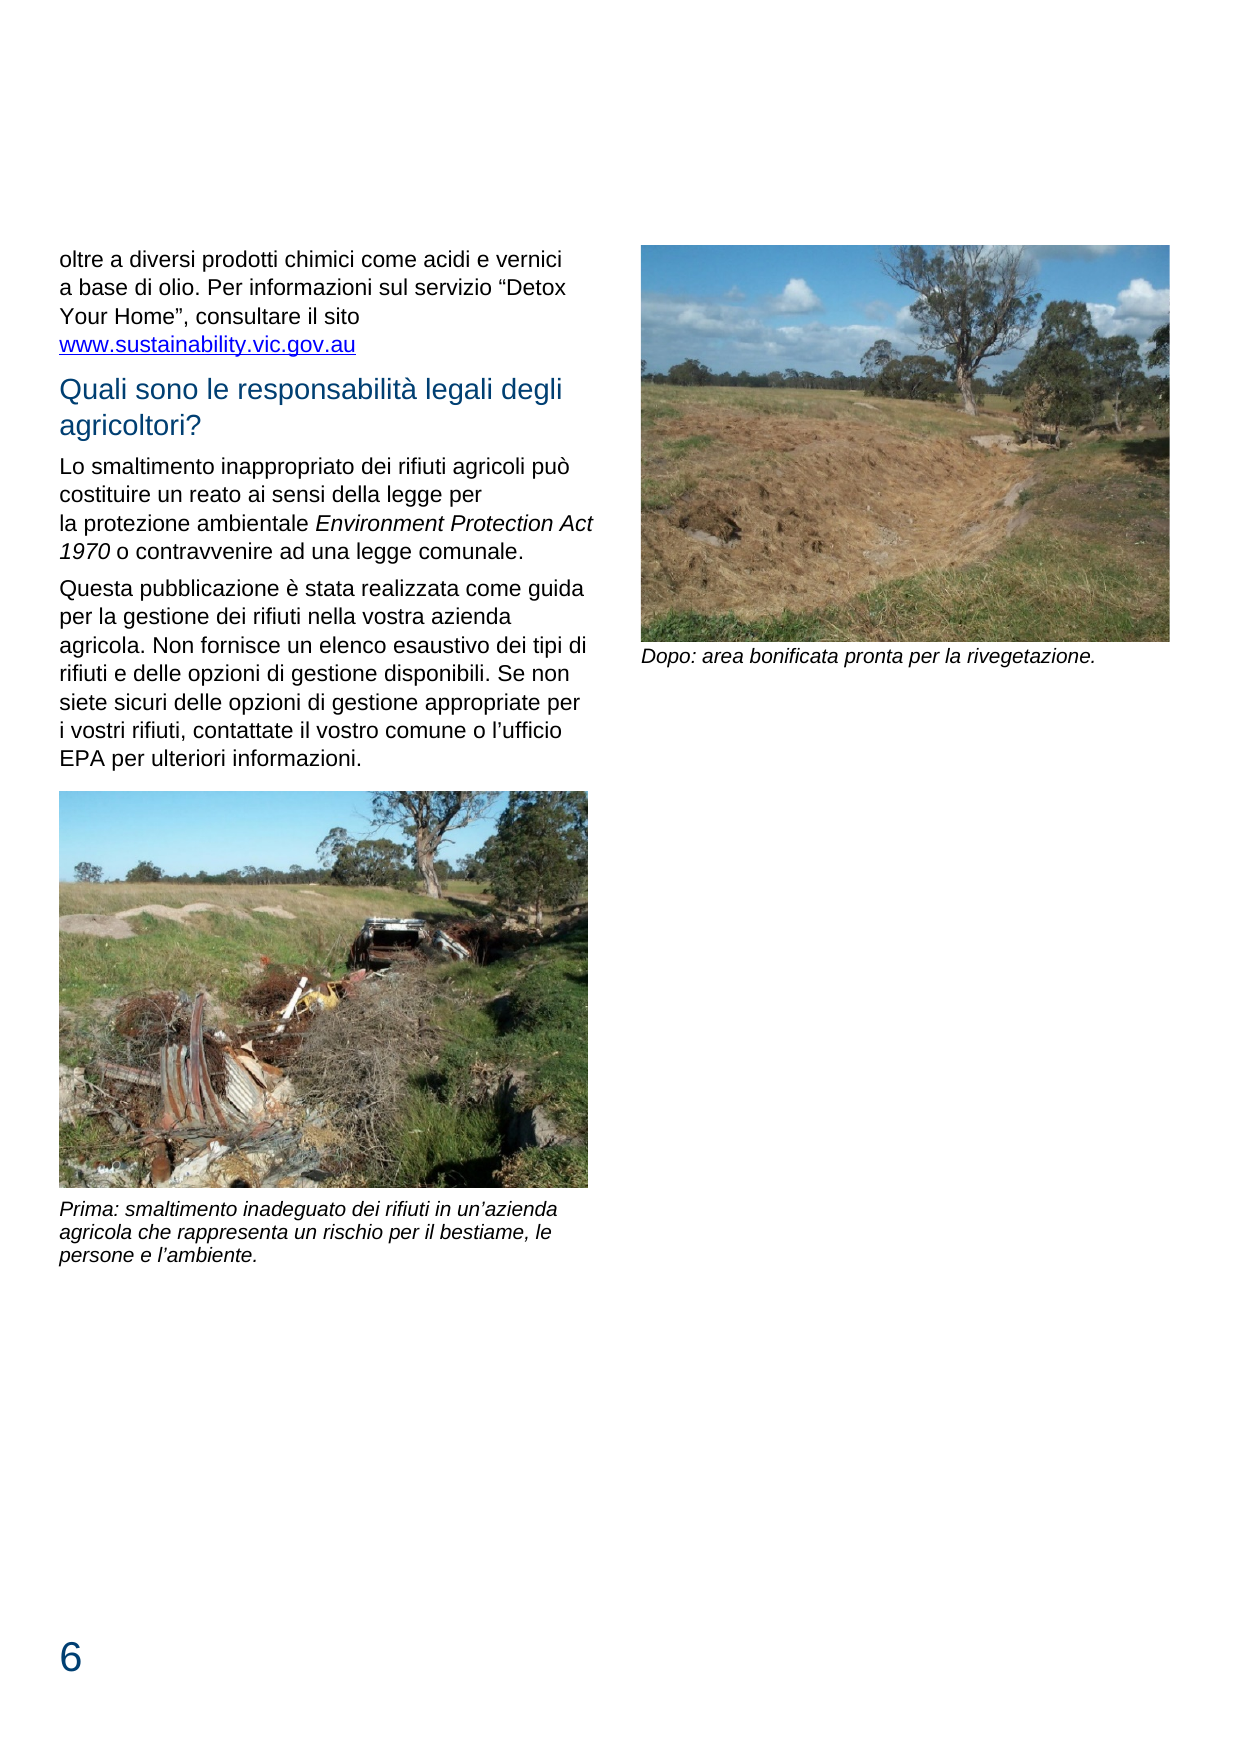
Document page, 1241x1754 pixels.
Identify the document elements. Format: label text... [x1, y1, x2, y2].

subtitle Quali sono le responsabilità legali degli agricoltori? [59, 372, 599, 442]
picture [640, 245, 1170, 642]
text Questa pubblicazione è stata realizzata come guida per la gestione dei rifiuti nella vostra azienda agricola. Non fornisce un elenco esaustivo dei tipi di rifiuti e delle opzioni di gestione disponibili. Se non siete sicuri delle opzioni di gestione appropriate per i vostri rifiuti, contattate il vostro comune o l’ufficio EPA per ulteriori informazioni. [59, 575, 599, 772]
picture [59, 791, 588, 1188]
text Lo smaltimento inappropriato dei rifiuti agricoli può costituire un reato ai sensi della legge per la protezione ambientale Environment Protection Act 1970 o contravvenire ad una legge comunale. [59, 453, 599, 564]
